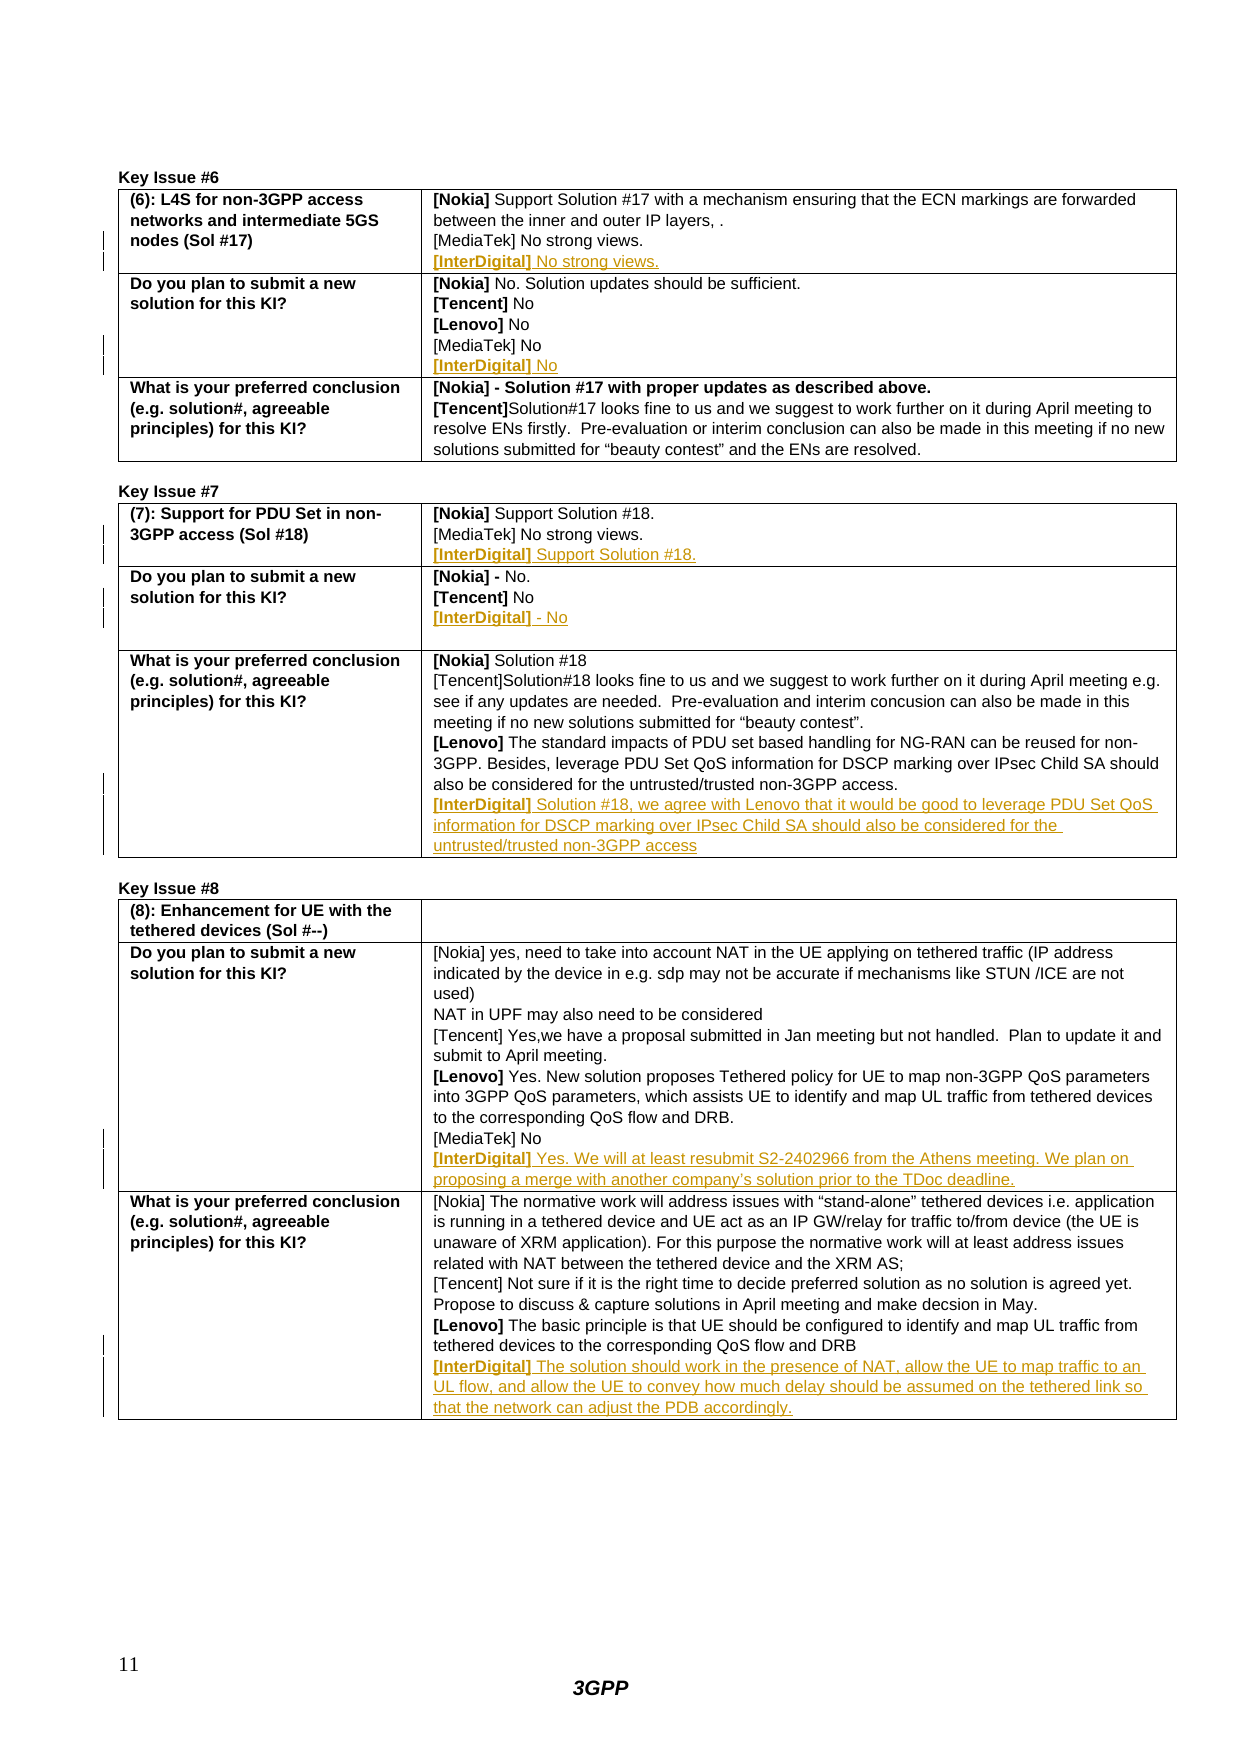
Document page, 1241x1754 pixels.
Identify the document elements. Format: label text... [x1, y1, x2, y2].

table_cell [Nokia] - No. [Tencent] No [422, 567, 1176, 649]
table_header [422, 900, 1176, 942]
text Key Issue #7 [118, 482, 1122, 501]
table_header (8): Enhancement for UE with the tethered devices (Sol #--) [119, 900, 421, 942]
table_header (7): Support for PDU Set in non-3GPP access (Sol #18) [119, 504, 421, 566]
table_header (6): L4S for non-3GPP access networks and intermediate 5GS nodes (Sol #17) [119, 190, 421, 272]
table_cell Do you plan to submit a new solution for this KI? [119, 567, 421, 649]
table_cell [Nokia] The normative work will address issues with “stand-alone” tethered devices i.e. application is running in a tethered device and UE act as an IP GW/relay for traffic to/from device (the UE is unaware of XRM application). For this purpose the normative work will at least address issues related with NAT between the tethered device and the XRM AS; [Tencent] Not sure if it is the right time to decide preferred solution as no solution is agreed yet. Propose to discuss & capture solutions in April meeting and make decsion in May. [Lenovo] The basic principle is that UE should be configured to identify and map UL traffic from tethered devices to the corresponding QoS flow and DRB [422, 1192, 1176, 1419]
table_cell [Nokia] - Solution #17 with proper updates as described above. [Tencent]Solution#17 looks fine to us and we suggest to work further on it during April meeting to resolve ENs firstly. Pre-evaluation or interim conclusion can also be made in this meeting if no new solutions submitted for “beauty contest” and the ENs are resolved. [422, 378, 1176, 461]
text Key Issue #8 [118, 879, 1122, 898]
table_cell [Nokia] yes, need to take into account NAT in the UE applying on tethered traffic (IP address indicated by the device in e.g. sdp may not be accurate if mechanisms like STUN /ICE are not used) NAT in UPF may also need to be considered [Tencent] Yes,we have a proposal submitted in Jan meeting but not handled. Plan to update it and submit to April meeting. [Lenovo] Yes. New solution proposes Tethered policy for UE to map non-3GPP QoS parameters into 3GPP QoS parameters, which assists UE to identify and map UL traffic from tethered devices to the corresponding QoS flow and DRB. [MediaTek] No [422, 943, 1176, 1191]
table_cell [Nokia] Solution #18 [Tencent]Solution#18 looks fine to us and we suggest to work further on it during April meeting e.g. see if any updates are needed. Pre-evaluation and interim concusion can also be made in this meeting if no new solutions submitted for “beauty contest”. [Lenovo] The standard impacts of PDU set based handling for NG-RAN can be reused for non-3GPP. Besides, leverage PDU Set QoS information for DSCP marking over IPsec Child SA should also be considered for the untrusted/trusted non-3GPP access. [422, 651, 1176, 857]
table_cell Do you plan to submit a new solution for this KI? [119, 943, 421, 1191]
table_cell What is your preferred conclusion (e.g. solution#, agreeable principles) for this KI? [119, 651, 421, 857]
table_header [Nokia] Support Solution #18. [MediaTek] No strong views. [422, 504, 1176, 566]
table_cell Do you plan to submit a new solution for this KI? [119, 274, 421, 377]
table_header [Nokia] Support Solution #17 with a mechanism ensuring that the ECN markings are forwarded between the inner and outer IP layers, . [MediaTek] No strong views. [422, 190, 1176, 272]
table_cell [Nokia] No. Solution updates should be sufficient. [Tencent] No [Lenovo] No [MediaTek] No [422, 274, 1176, 377]
table_cell What is your preferred conclusion (e.g. solution#, agreeable principles) for this KI? [119, 378, 421, 461]
text Key Issue #6 [118, 168, 1122, 187]
table_cell What is your preferred conclusion (e.g. solution#, agreeable principles) for this KI? [119, 1192, 421, 1419]
